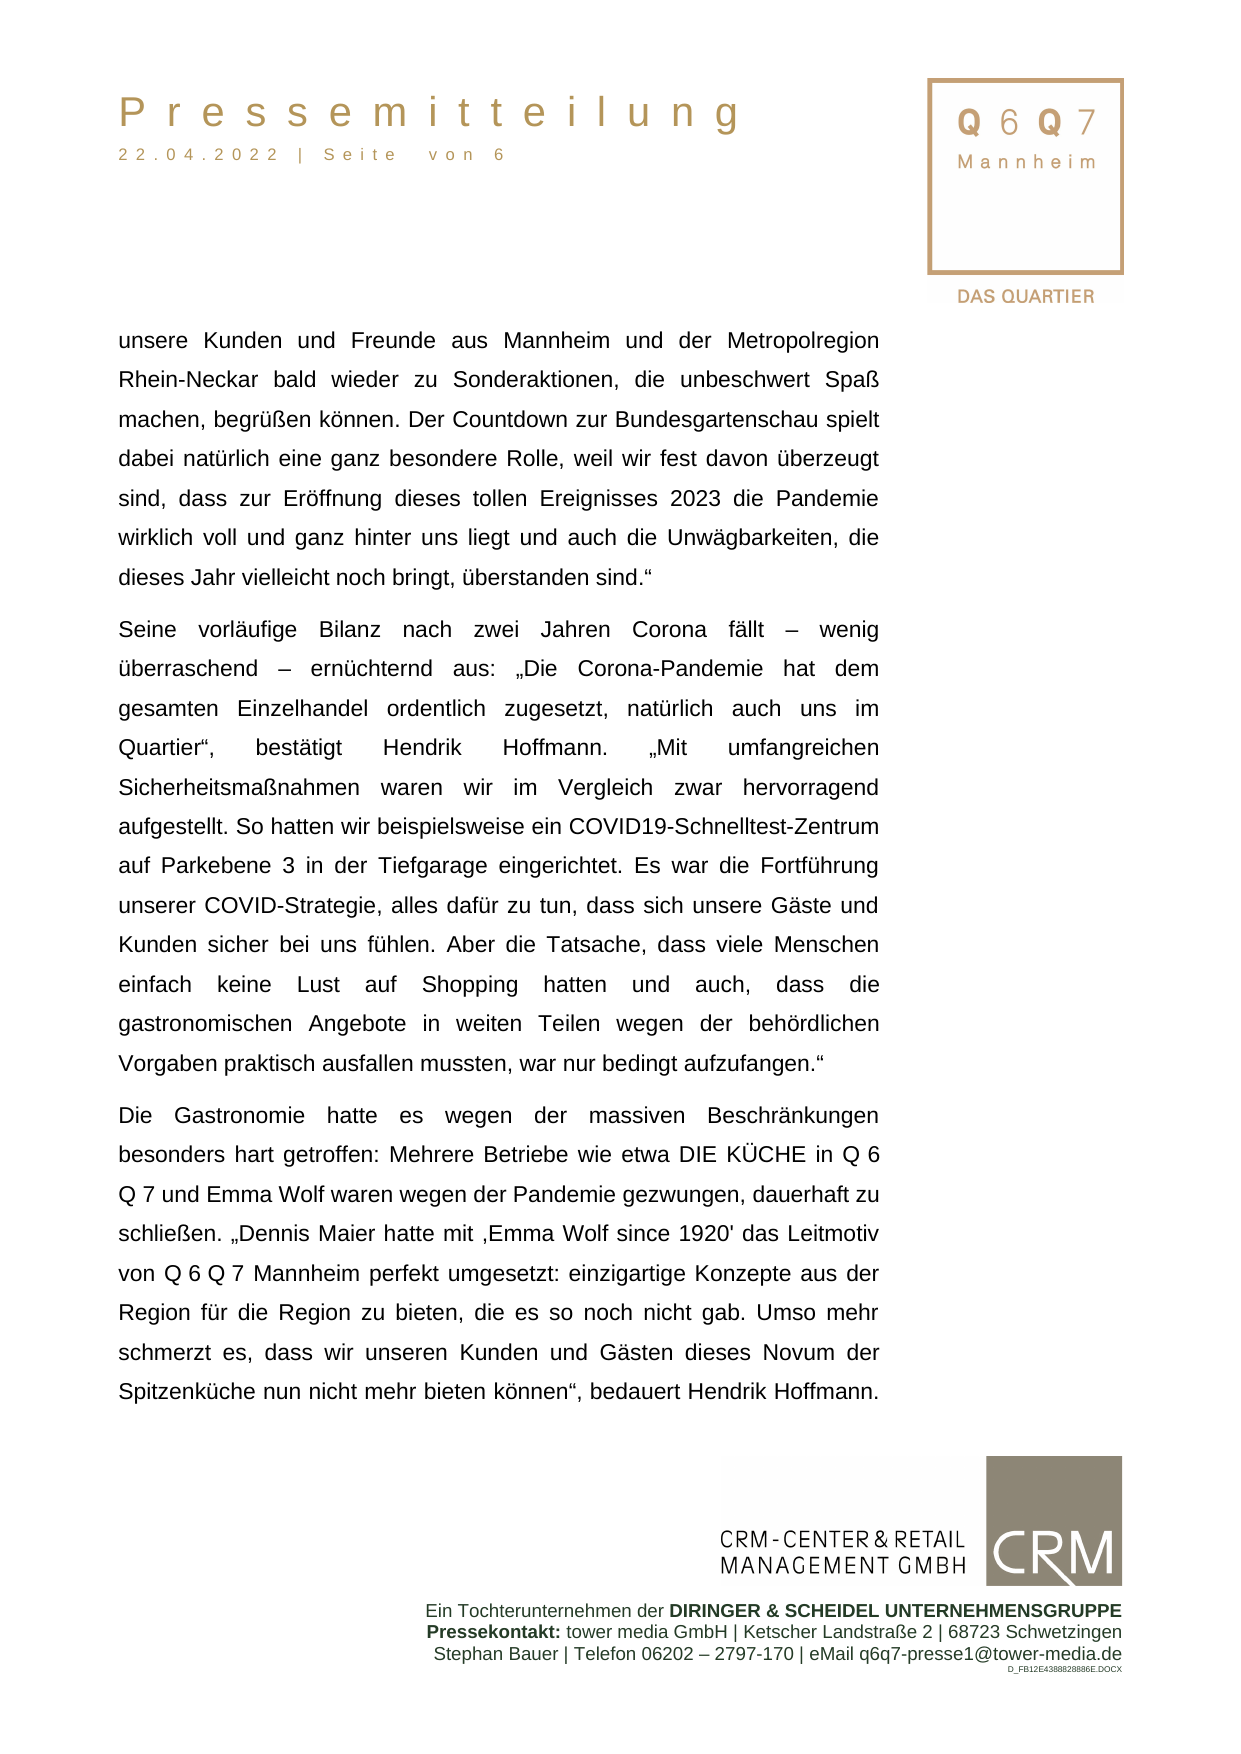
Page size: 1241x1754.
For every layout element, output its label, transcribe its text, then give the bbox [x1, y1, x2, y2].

picture [927, 78, 1124, 303]
text Seine vorläufige Bilanz nach zwei Jahren Corona fällt – wenig überraschend – ernüchternd aus: „Die Corona-Pandemie hat dem gesamten Einzelhandel ordentlich zugesetzt, natürlich auch uns im Quartier“, bestätigt Hendrik Hoffmann. „Mit umfangreichen Sicherheitsmaßnahmen waren wir im Vergleich zwar hervorragend aufgestellt. So hatten wir beispielsweise ein COVID19-Schnelltest-Zentrum auf Parkebene 3 in der Tiefgarage eingerichtet. Es war die Fortführung unserer COVID-Strategie, alles dafür zu tun, dass sich unsere Gäste und Kunden sicher bei uns fühlen. Aber die Tatsache, dass viele Menschen einfach keine Lust auf Shopping hatten und auch, dass die gastronomischen Angebote in weiten Teilen wegen der behördlichen Vorgaben praktisch ausfallen mussten, war nur bedingt aufzufangen.“ [118, 616, 880, 1076]
picture [720, 1456, 1123, 1586]
